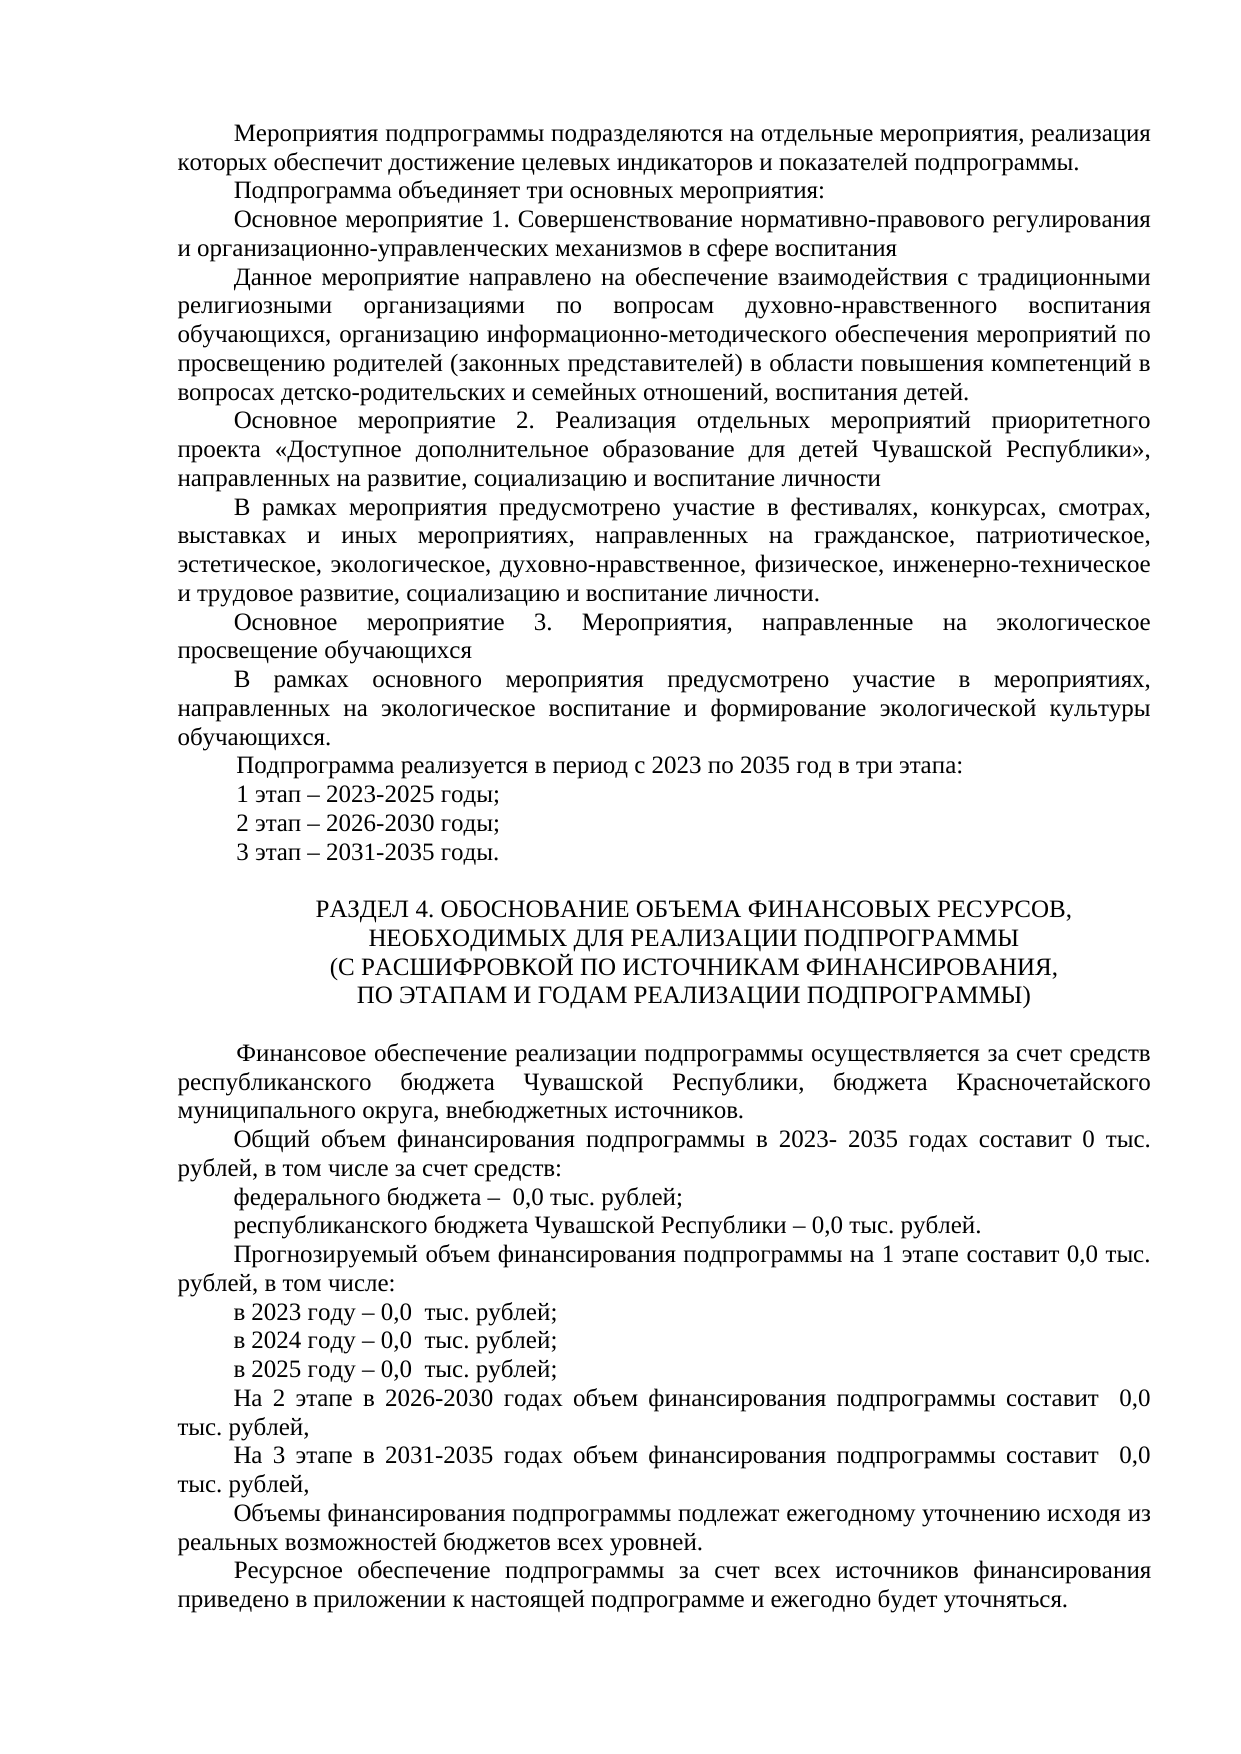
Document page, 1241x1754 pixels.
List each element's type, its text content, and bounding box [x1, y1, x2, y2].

text (С РАСШИФРОВКОЙ ПО ИСТОЧНИКАМ ФИНАНСИРОВАНИЯ, [177, 952, 1152, 981]
text На 3 этапе в 2031-2035 годах объем финансирования подпрограммы составит 0,0 тыс. рублей, [177, 1441, 1152, 1498]
text Подпрограмма реализуется в период с 2023 по 2035 год в три этапа: [177, 751, 1152, 779]
text Прогнозируемый объем финансирования подпрограммы на 1 этапе составит 0,0 тыс. рублей, в том числе: [177, 1239, 1152, 1297]
text 3 этап – 2031-2035 годы. [177, 837, 1152, 866]
text Основное мероприятие 2. Реализация отдельных мероприятий приоритетного проекта «Доступное дополнительное образование для детей Чувашской Республики», направленных на развитие, социализацию и воспитание личности [177, 406, 1152, 492]
text Финансовое обеспечение реализации подпрограммы осуществляется за счет средств республиканского бюджета Чувашской Республики, бюджета Красночетайского муниципального округа, внебюджетных источников. [177, 1038, 1152, 1124]
text Общий объем финансирования подпрограммы в 2023- 2035 годах составит 0 тыс. рублей, в том числе за счет средств: [177, 1124, 1152, 1182]
text Основное мероприятие 1. Совершенствование нормативно-правового регулирования и организационно-управленческих механизмов в сфере воспитания [177, 204, 1152, 262]
text Объемы финансирования подпрограммы подлежат ежегодному уточнению исходя из реальных возможностей бюджетов всех уровней. [177, 1498, 1152, 1556]
text Подпрограмма объединяет три основных мероприятия: [177, 176, 1152, 204]
text НЕОБХОДИМЫХ ДЛЯ РЕАЛИЗАЦИИ ПОДПРОГРАММЫ [177, 923, 1152, 952]
text 2 этап – 2026-2030 годы; [177, 808, 1152, 837]
text В рамках основного мероприятия предусмотрено участие в мероприятиях, направленных на экологическое воспитание и формирование экологической культуры обучающихся. [177, 664, 1152, 751]
text в 2025 году – 0,0 тыс. рублей; [177, 1354, 1152, 1383]
text Данное мероприятие направлено на обеспечение взаимодействия с традиционными религиозными организациями по вопросам духовно-нравственного воспитания обучающихся, организацию информационно-методического обеспечения мероприятий по просвещению родителей (законных представителей) в области повышения компетенций в вопросах детско-родительских и семейных отношений, воспитания детей. [177, 262, 1152, 406]
text На 2 этапе в 2026-2030 годах объем финансирования подпрограммы составит 0,0 тыс. рублей, [177, 1383, 1152, 1441]
text ПО ЭТАПАМ И ГОДАМ РЕАЛИЗАЦИИ ПОДПРОГРАММЫ) [177, 981, 1152, 1009]
text Ресурсное обеспечение подпрограммы за счет всех источников финансирования приведено в приложении к настоящей подпрограмме и ежегодно будет уточняться. [177, 1556, 1152, 1613]
text федерального бюджета – 0,0 тыс. рублей; [177, 1182, 1152, 1211]
text В рамках мероприятия предусмотрено участие в фестивалях, конкурсах, смотрах, выставках и иных мероприятиях, направленных на гражданское, патриотическое, эстетическое, экологическое, духовно-нравственное, физическое, инженерно-техническое и трудовое развитие, социализацию и воспитание личности. [177, 492, 1152, 607]
text в 2024 году – 0,0 тыс. рублей; [177, 1326, 1152, 1354]
text Основное мероприятие 3. Мероприятия, направленные на экологическое просвещение обучающихся [177, 607, 1152, 664]
text РАЗДЕЛ 4. ОБОСНОВАНИЕ ОБЪЕМА ФИНАНСОВЫХ РЕСУРСОВ, [177, 894, 1152, 923]
text Мероприятия подпрограммы подразделяются на отдельные мероприятия, реализация которых обеспечит достижение целевых индикаторов и показателей подпрограммы. [177, 118, 1152, 176]
text республиканского бюджета Чувашской Республики – 0,0 тыс. рублей. [177, 1211, 1152, 1239]
text 1 этап – 2023-2025 годы; [177, 779, 1152, 808]
text в 2023 году – 0,0 тыс. рублей; [177, 1297, 1152, 1326]
